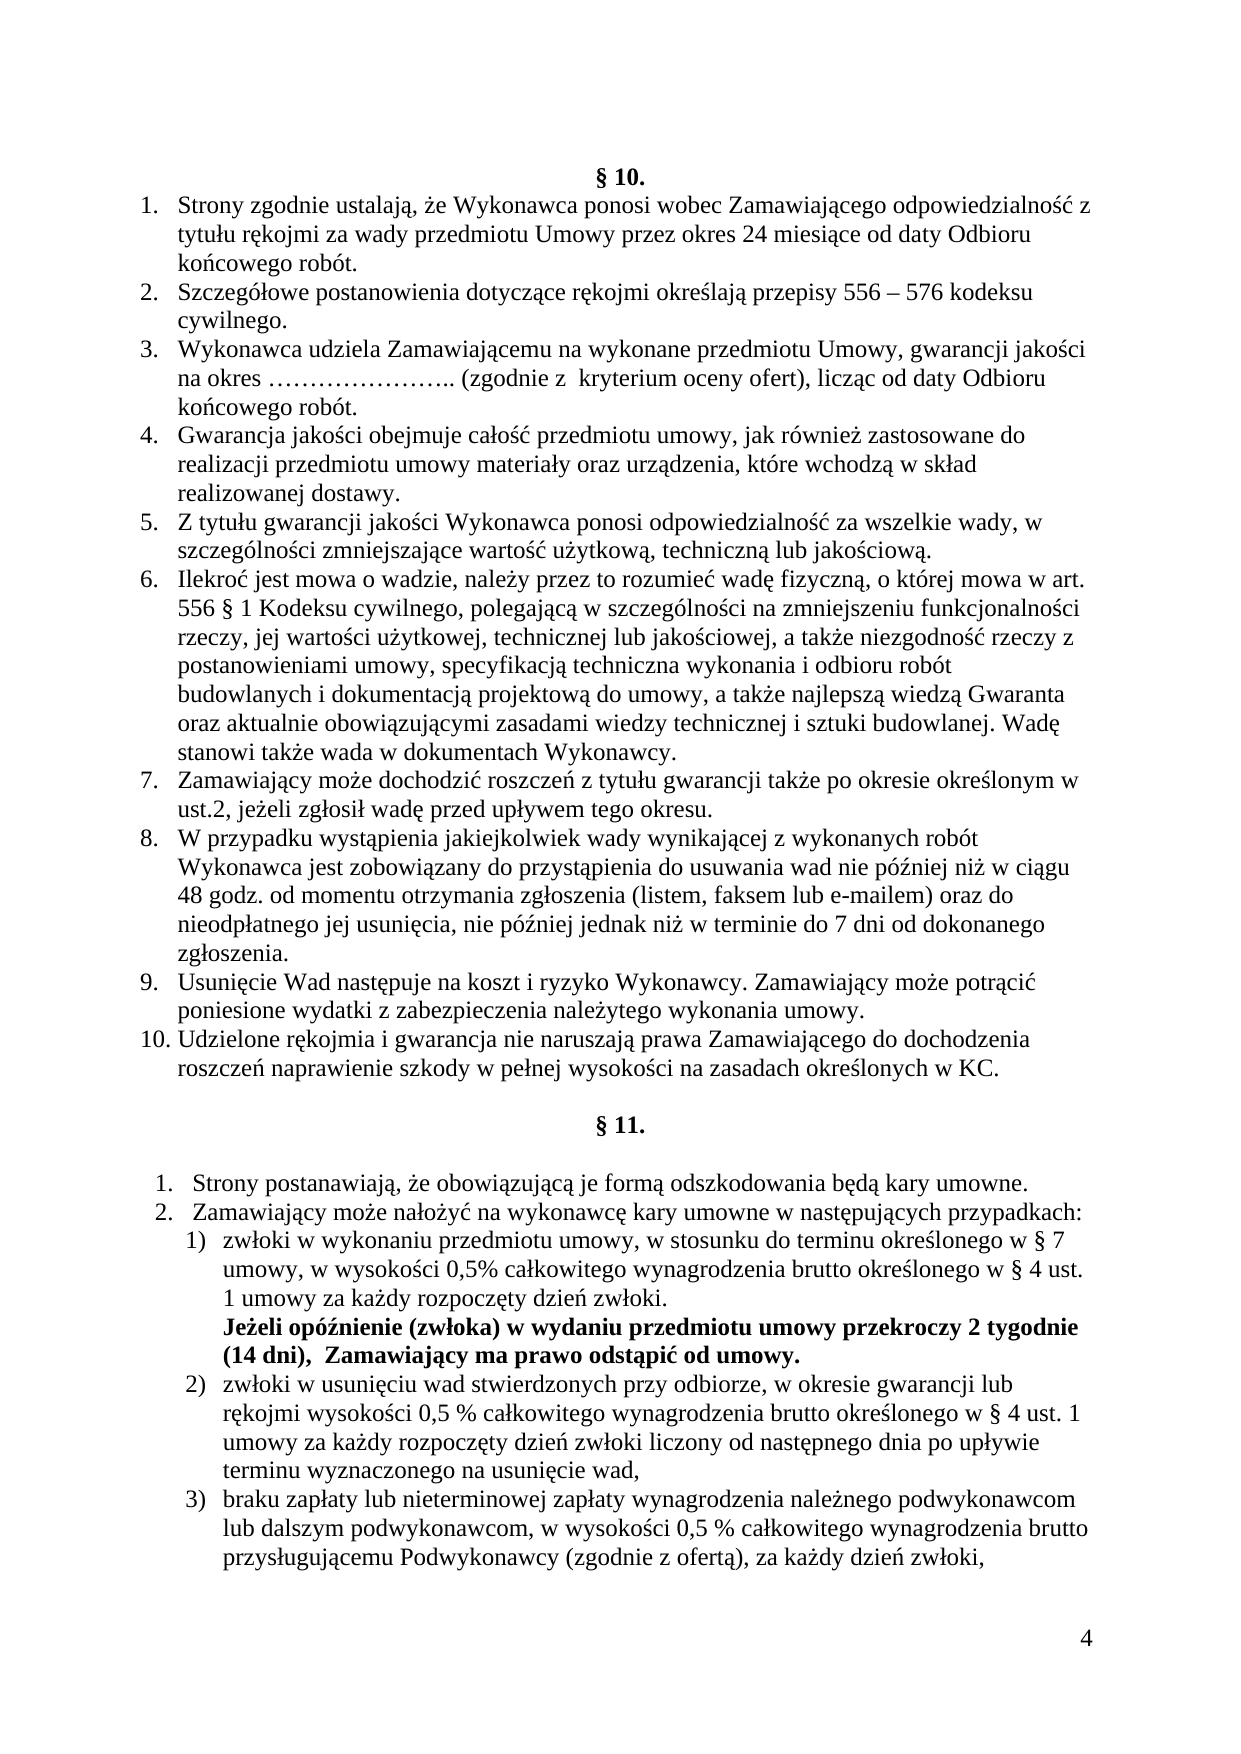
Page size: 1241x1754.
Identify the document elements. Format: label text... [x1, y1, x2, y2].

list Udzielone rękojmia i gwarancja nie naruszają prawa Zamawiającego do dochodzenia roszczeń naprawienie szkody w pełnej wysokości na zasadach określonych w KC. [140, 1024, 1093, 1082]
list Ilekroć jest mowa o wadzie, należy przez to rozumieć wadę fizyczną, o której mowa w art. 556 § 1 Kodeksu cywilnego, polegającą w szczególności na zmniejszeniu funkcjonalności rzeczy, jej wartości użytkowej, technicznej lub jakościowej, a także niezgodność rzeczy z postanowieniami umowy, specyfikacją techniczna wykonania i odbioru robót budowlanych i dokumentacją projektową do umowy, a także najlepszą wiedzą Gwaranta oraz aktualnie obowiązującymi zasadami wiedzy technicznej i sztuki budowlanej. Wadę stanowi także wada w dokumentach Wykonawcy. [140, 564, 1093, 765]
list zwłoki w wykonaniu przedmiotu umowy, w stosunku do terminu określonego w § 7 umowy, w wysokości 0,5% całkowitego wynagrodzenia brutto określonego w § 4 ust. 1 umowy za każdy rozpoczęty dzień zwłoki. [185, 1225, 1093, 1312]
list braku zapłaty lub nieterminowej zapłaty wynagrodzenia należnego podwykonawcom lub dalszym podwykonawcom, w wysokości 0,5 % całkowitego wynagrodzenia brutto przysługującemu Podwykonawcy (zgodnie z ofertą), za każdy dzień zwłoki, [185, 1484, 1093, 1570]
list zwłoki w usunięciu wad stwierdzonych przy odbiorze, w okresie gwarancji lub rękojmi wysokości 0,5 % całkowitego wynagrodzenia brutto określonego w § 4 ust. 1 umowy za każdy rozpoczęty dzień zwłoki liczony od następnego dnia po upływie terminu wyznaczonego na usunięcie wad, [185, 1369, 1093, 1484]
list Gwarancja jakości obejmuje całość przedmiotu umowy, jak również zastosowane do realizacji przedmiotu umowy materiały oraz urządzenia, które wchodzą w skład realizowanej dostawy. [140, 420, 1093, 507]
list Zamawiający może nałożyć na wykonawcę kary umowne w następujących przypadkach: [154, 1197, 1093, 1225]
list Usunięcie Wad następuje na koszt i ryzyko Wykonawcy. Zamawiający może potrącić poniesione wydatki z zabezpieczenia należytego wykonania umowy. [140, 967, 1093, 1024]
list Szczegółowe postanowienia dotyczące rękojmi określają przepisy 556 – 576 kodeksu cywilnego. [140, 277, 1093, 334]
list Z tytułu gwarancji jakości Wykonawca ponosi odpowiedzialność za wszelkie wady, w szczególności zmniejszające wartość użytkową, techniczną lub jakościową. [140, 507, 1093, 564]
list Jeżeli opóźnienie (zwłoka) w wydaniu przedmiotu umowy przekroczy 2 tygodnie (14 dni), Zamawiający ma prawo odstąpić od umowy. [223, 1312, 1093, 1369]
list W przypadku wystąpienia jakiejkolwiek wady wynikającej z wykonanych robót Wykonawca jest zobowiązany do przystąpienia do usuwania wad nie później niż w ciągu 48 godz. od momentu otrzymania zgłoszenia (listem, faksem lub e-mailem) oraz do nieodpłatnego jej usunięcia, nie później jednak niż w terminie do 7 dni od dokonanego zgłoszenia. [140, 823, 1093, 967]
list Zamawiający może dochodzić roszczeń z tytułu gwarancji także po okresie określonym w ust.2, jeżeli zgłosił wadę przed upływem tego okresu. [140, 765, 1093, 823]
list Strony postanawiają, że obowiązującą je formą odszkodowania będą kary umowne. [154, 1168, 1093, 1197]
list Strony zgodnie ustalają, że Wykonawca ponosi wobec Zamawiającego odpowiedzialność z tytułu rękojmi za wady przedmiotu Umowy przez okres 24 miesiące od daty Odbioru końcowego robót. [140, 190, 1093, 277]
text § 10. [148, 133, 1093, 190]
text § 11. [148, 1110, 1093, 1139]
list Wykonawca udziela Zamawiającemu na wykonane przedmiotu Umowy, gwarancji jakości na okres ………………….. (zgodnie z kryterium oceny ofert), licząc od daty Odbioru końcowego robót. [140, 334, 1093, 420]
